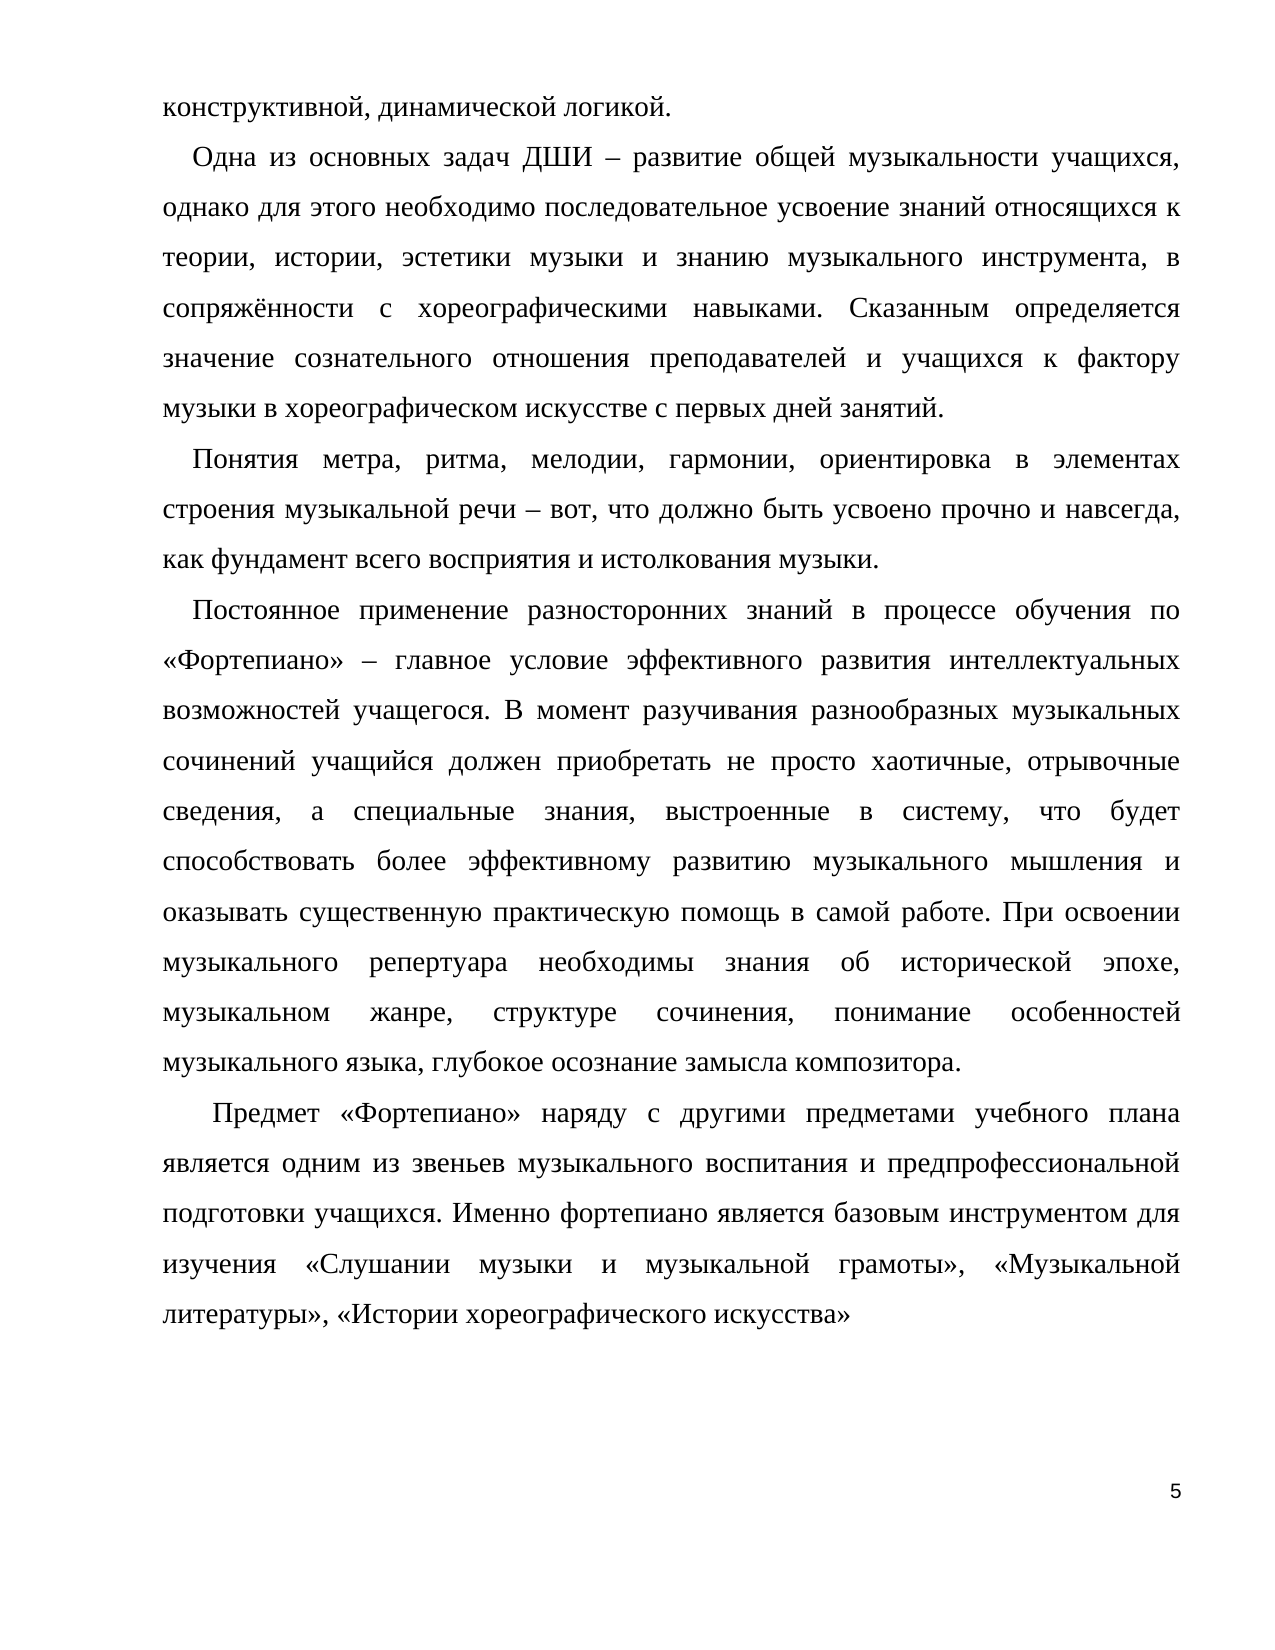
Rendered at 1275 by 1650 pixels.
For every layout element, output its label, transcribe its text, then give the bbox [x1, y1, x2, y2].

text Постоянное применение разносторонних знаний в процессе обучения по «Фортепиано» – главное условие эффективного развития интеллектуальных возможностей учащегося. В момент разучивания разнообразных музыкальных сочинений учащийся должен приобретать не просто хаотичные, отрывочные сведения, а специальные знания, выстроенные в систему, что будет способствовать более эффективному развитию музыкального мышления и оказывать существенную практическую помощь в самой работе. При освоении музыкального репертуара необходимы знания об исторической эпохе, музыкальном жанре, структуре сочинения, понимание особенностей музыкального языка, глубокое осознание замысла композитора. [162, 592, 1181, 1078]
text Предмет «Фортепиано» наряду с другими предметами учебного плана является одним из звеньев музыкального воспитания и предпрофессиональной подготовки учащихся. Именно фортепиано является базовым инструментом для изучения «Слушании музыки и музыкальной грамоты», «Музыкальной литературы», «Истории хореографического искусства» [162, 1095, 1181, 1330]
text Одна из основных задач ДШИ – развитие общей музыкальности учащихся, однако для этого необходимо последовательное усвоение знаний относящихся к теории, истории, эстетики музыки и знанию музыкального инструмента, в сопряжённости с хореографическими навыками. Сказанным определяется значение сознательного отношения преподавателей и учащихся к фактору музыки в хореографическом искусстве с первых дней занятий. [162, 139, 1181, 424]
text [162, 89, 1181, 122]
text Понятия метра, ритма, мелодии, гармонии, ориентировка в элементах строения музыкальной речи – вот, что должно быть усвоено прочно и навсегда, как фундамент всего восприятия и истолкования музыки. [162, 441, 1181, 575]
